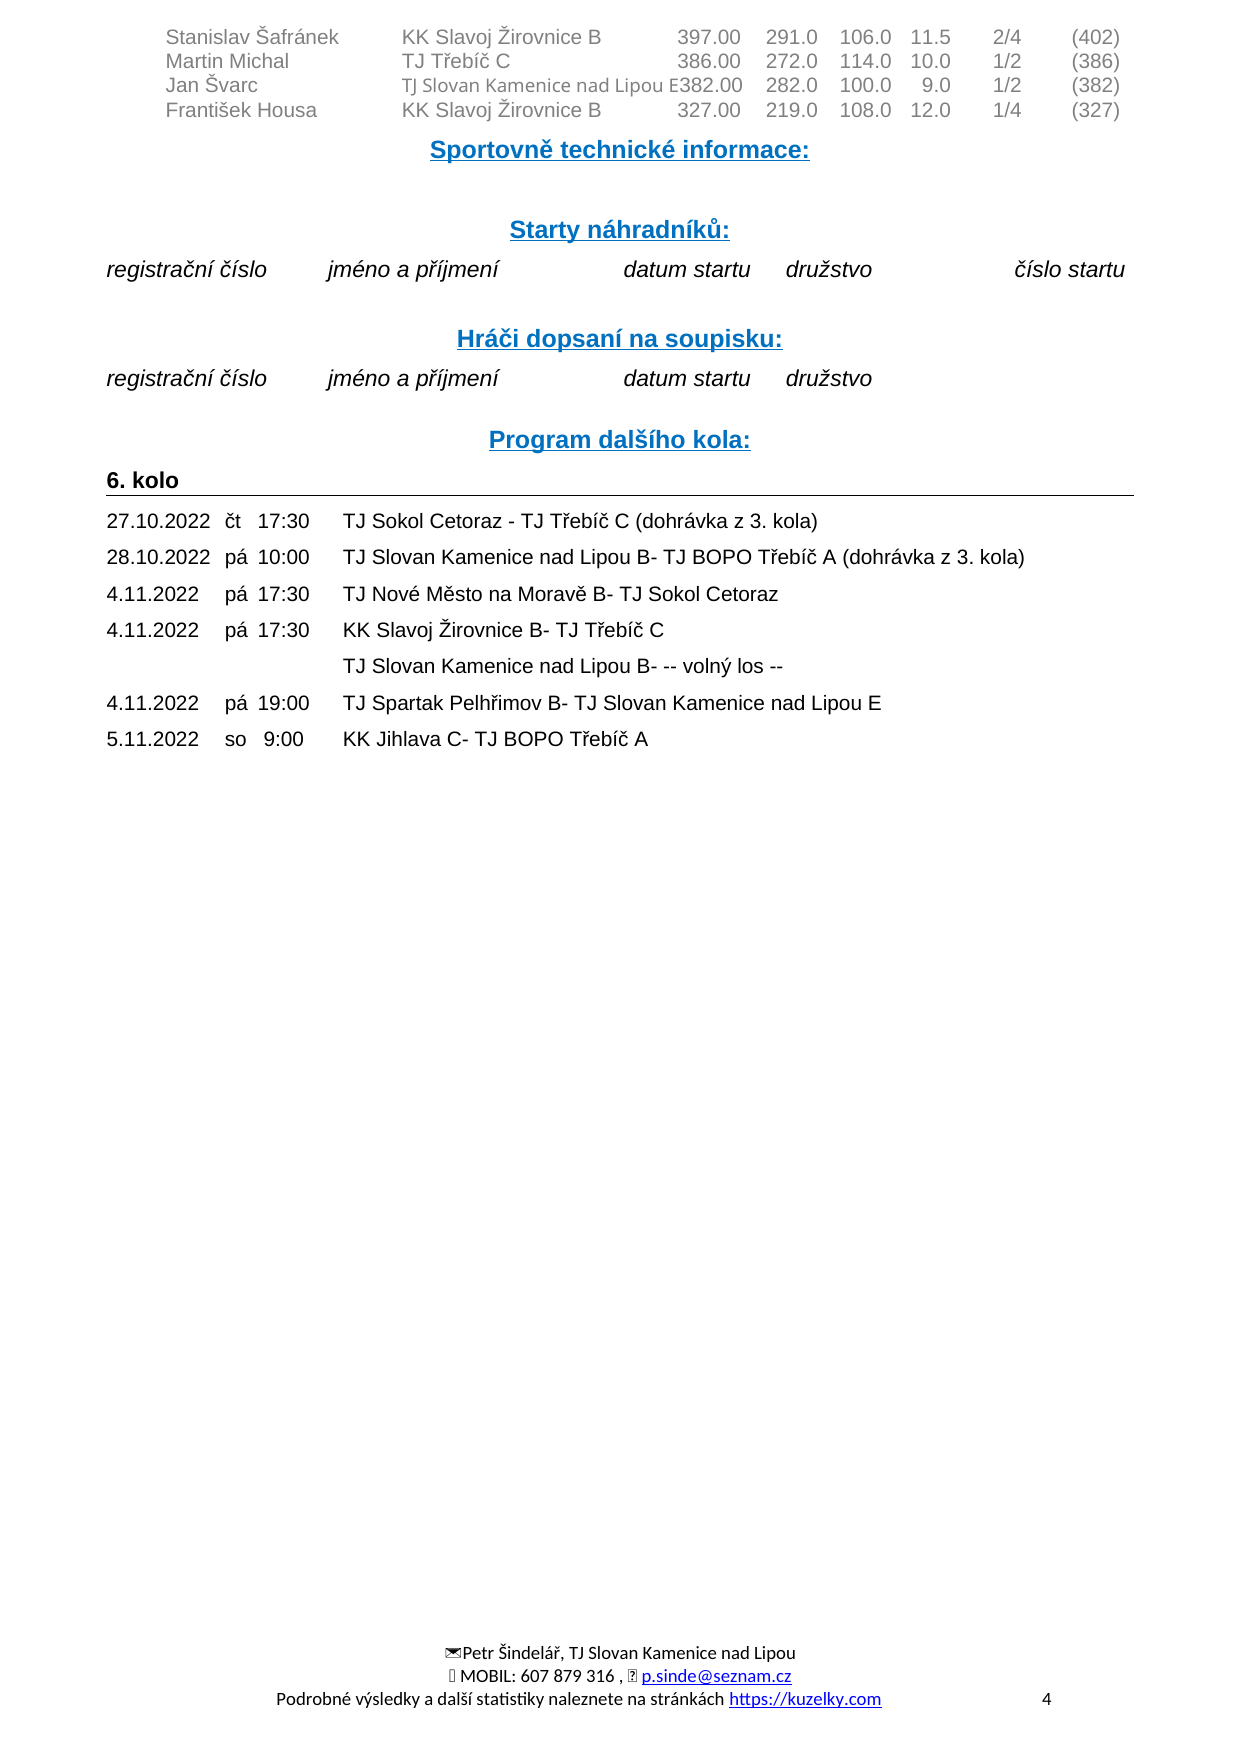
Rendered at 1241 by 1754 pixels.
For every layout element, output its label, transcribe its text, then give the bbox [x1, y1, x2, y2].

text 4.11.2022 pá 17:30 TJ Nové Město na Moravě B- TJ Sokol Cetoraz [106, 581, 1134, 605]
text Jan Švarc TJ Slovan Kamenice nad Lipou E 382.00 282.0 100.0 9.0 1/2 (382) [106, 73, 1134, 98]
text 4.11.2022 pá 19:00 TJ Spartak Pelhřimov B- TJ Slovan Kamenice nad Lipou E [106, 691, 1134, 715]
text František Housa KK Slavoj Žirovnice B 327.00 219.0 108.0 12.0 1/4 (327) [106, 98, 1134, 122]
text 27.10.2022 čt 17:30 TJ Sokol Cetoraz - TJ Třebíč C (dohrávka z 3. kola) [106, 508, 1134, 532]
text Hráči dopsaní na soupisku: [94, 295, 1145, 352]
text Sportovně technické informace: [94, 135, 1145, 163]
text registrační číslo jméno a příjmení datum startu družstvo číslo startu [106, 256, 1134, 282]
text TJ Slovan Kamenice nad Lipou B- -- volný los -- [106, 654, 1134, 678]
text 4.11.2022 pá 17:30 KK Slavoj Žirovnice B- TJ Třebíč C [106, 618, 1134, 642]
text 6. kolo [106, 467, 1134, 495]
text Starty náhradníků: [94, 215, 1145, 243]
text 5.11.2022 so 9:00 KK Jihlava C- TJ BOPO Třebíč A [106, 727, 1134, 751]
text Program dalšího kola: [94, 425, 1145, 454]
text 28.10.2022 pá 10:00 TJ Slovan Kamenice nad Lipou B- TJ BOPO Třebíč A (dohrávka z 3. kola) [106, 545, 1134, 569]
text Stanislav Šafránek KK Slavoj Žirovnice B 397.00 291.0 106.0 11.5 2/4 (402) [106, 25, 1134, 49]
text registrační číslo jméno a příjmení datum startu družstvo [106, 365, 1134, 391]
text Martin Michal TJ Třebíč C 386.00 272.0 114.0 10.0 1/2 (386) [106, 49, 1134, 73]
